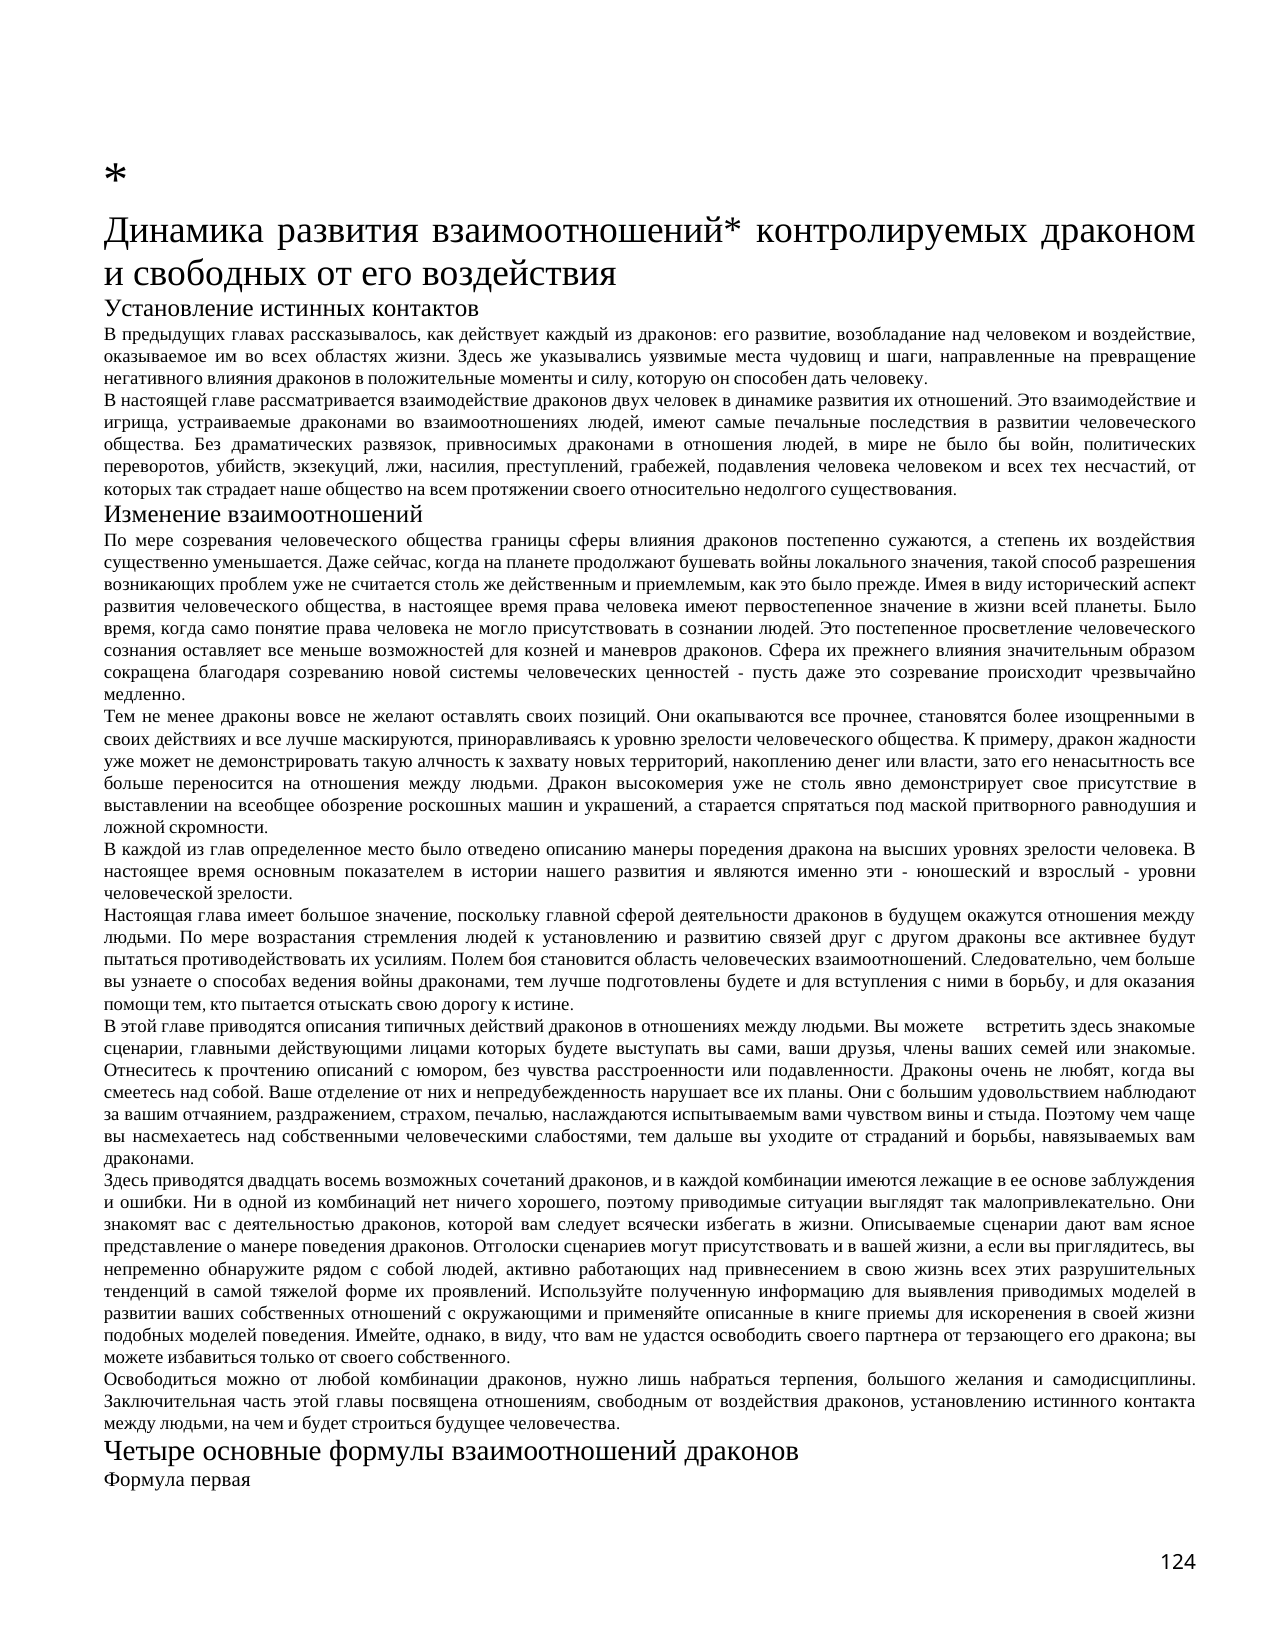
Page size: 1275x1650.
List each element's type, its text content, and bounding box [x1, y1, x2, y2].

text Здесь приводятся двадцать восемь возможных сочетаний драконов, и в каждой комбинации имеются лежащие в ее основе заблуждения и ошибки. Ни в одной из комбинаций нет ничего хорошего, поэтому приводимые ситуации выглядят так малопривлекательно. Они знакомят вас с деятельностью драконов, которой вам следует всячески избегать в жизни. Описываемые сценарии дают вам ясное представление о манере поведения драконов. Отголоски сценариев могут присутствовать и в вашей жизни, а если вы приглядитесь, вы непременно обнаружите рядом с собой людей, активно работающих над привнесением в свою жизнь всех этих разрушительных тенденций в самой тяжелой форме их проявлений. Используйте полученную информацию для выявления приводимых моделей в развитии ваших собственных отношений с окружающими и применяйте описанные в книге приемы для искоренения в своей жизни подобных моделей поведения. Имейте, однако, в виду, что вам не удастся освободить своего партнера от терзающего его дракона; вы можете избавиться только от своего собственного. [103, 1168, 1196, 1367]
text Установление истинных контактов [103, 293, 1196, 322]
text В предыдущих главах рассказывалось, как действует каждый из драконов: его развитие, возобладание над человеком и воздействие, оказываемое им во всех областях жизни. Здесь же указывались уязвимые места чудовищ и шаги, направленные на превращение негативного влияния драконов в положительные моменты и силу, которую он способен дать человеку. [103, 322, 1196, 389]
text Настоящая глава имеет большое значение, поскольку главной сферой деятельности драконов в будущем окажутся отношения между людьми. По мере возрастания стремления людей к установлению и развитию связей друг с другом драконы все активнее будут пытаться противодействовать их усилиям. Полем боя становится область человеческих взаимоотношений. Следовательно, чем больше вы узнаете о способах ведения войны драконами, тем лучше подготовлены будете и для вступления с ними в борьбу, и для оказания помощи тем, кто пытается отыскать свою дорогу к истине. [103, 903, 1196, 1014]
text В каждой из глав определенное место было отведено описанию манеры поредения дракона на высших уровнях зрелости человека. В настоящее время основным показателем в истории нашего развития и являются именно эти - юношеский и взрослый - уровни человеческой зрелости. [103, 837, 1196, 903]
text Освободиться можно от любой комбинации драконов, нужно лишь набраться терпения, большого желания и самодисциплины. Заключительная часть этой главы посвящена отношениям, свободным от воздействия драконов, установлению истинного контакта между людьми, на чем и будет строиться будущее человечества. [103, 1367, 1196, 1433]
text * [103, 150, 1196, 207]
text Четыре основные формулы взаимоотношений драконов [103, 1433, 1196, 1467]
text Изменение взаимоотношений [103, 499, 1196, 528]
text Формула первая [103, 1467, 1196, 1491]
text В настоящей главе рассматривается взаимодействие драконов двух человек в динамике развития их отношений. Это взаимодействие и игрища, устраиваемые драконами во взаимоотношениях людей, имеют самые печальные последствия в развитии человеческого общества. Без драматических развязок, привносимых драконами в отношения людей, в мире не было бы войн, политических переворотов, убийств, экзекуций, лжи, насилия, преступлений, грабежей, подавления человека человеком и всех тех несчастий, от которых так страдает наше общество на всем протяжении своего относительно недолгого существования. [103, 389, 1196, 499]
text В этой главе приводятся описания типичных действий драконов в отношениях между людьми. Вы можете  встретить здесь знакомые сценарии, главными действующими лицами которых будете выступать вы сами, ваши друзья, члены ваших семей или знакомые. Отнеситесь к прочтению описаний с юмором, без чувства расстроенности или подавленности. Драконы очень не любят, когда вы смеетесь над собой. Ваше отделение от них и непредубежденность нарушает все их планы. Они с большим удовольствием наблюдают за вашим отчаянием, раздражением, страхом, печалью, наслаждаются испытываемым вами чувством вины и стыда. Поэтому чем чаще вы насмехаетесь над собственными человеческими слабостями, тем дальше вы уходите от страданий и борьбы, навязываемых вам драконами. [103, 1014, 1196, 1168]
text Тем не менее драконы вовсе не желают оставлять своих позиций. Они окапываются все прочнее, становятся более изощренными в своих действиях и все лучше маскируются, приноравливаясь к уровню зрелости человеческого общества. К примеру, дракон жадности уже может не демонстрировать такую алчность к захвату новых территорий, накоплению денег или власти, зато его ненасытность все больше переносится на отношения между людьми. Дракон высокомерия уже не столь явно демонстрирует свое присутствие в выставлении на всеобщее обозрение роскошных машин и украшений, а старается спрятаться под маской притворного равнодушия и ложной скромности. [103, 705, 1196, 837]
text Динамика развития взаимоотношений* контролируемых драконом и свободных от его воздействия [103, 207, 1196, 293]
text По мере созревания человеческого общества границы сферы влияния драконов постепенно сужаются, а степень их воздействия существенно уменьшается. Даже сейчас, когда на планете продолжают бушевать войны локального значения, такой способ разрешения возникающих проблем уже не считается столь же действенным и приемлемым, как это было прежде. Имея в виду исторический аспект развития человеческого общества, в настоящее время права человека имеют первостепенное значение в жизни всей планеты. Было время, когда само понятие права человека не могло присутствовать в сознании людей. Это постепенное просветление человеческого сознания оставляет все меньше возможностей для козней и маневров драконов. Сфера их прежнего влияния значительным образом сокращена благодаря созреванию новой системы человеческих ценностей - пусть даже это созревание происходит чрезвычайно медленно. [103, 528, 1196, 705]
